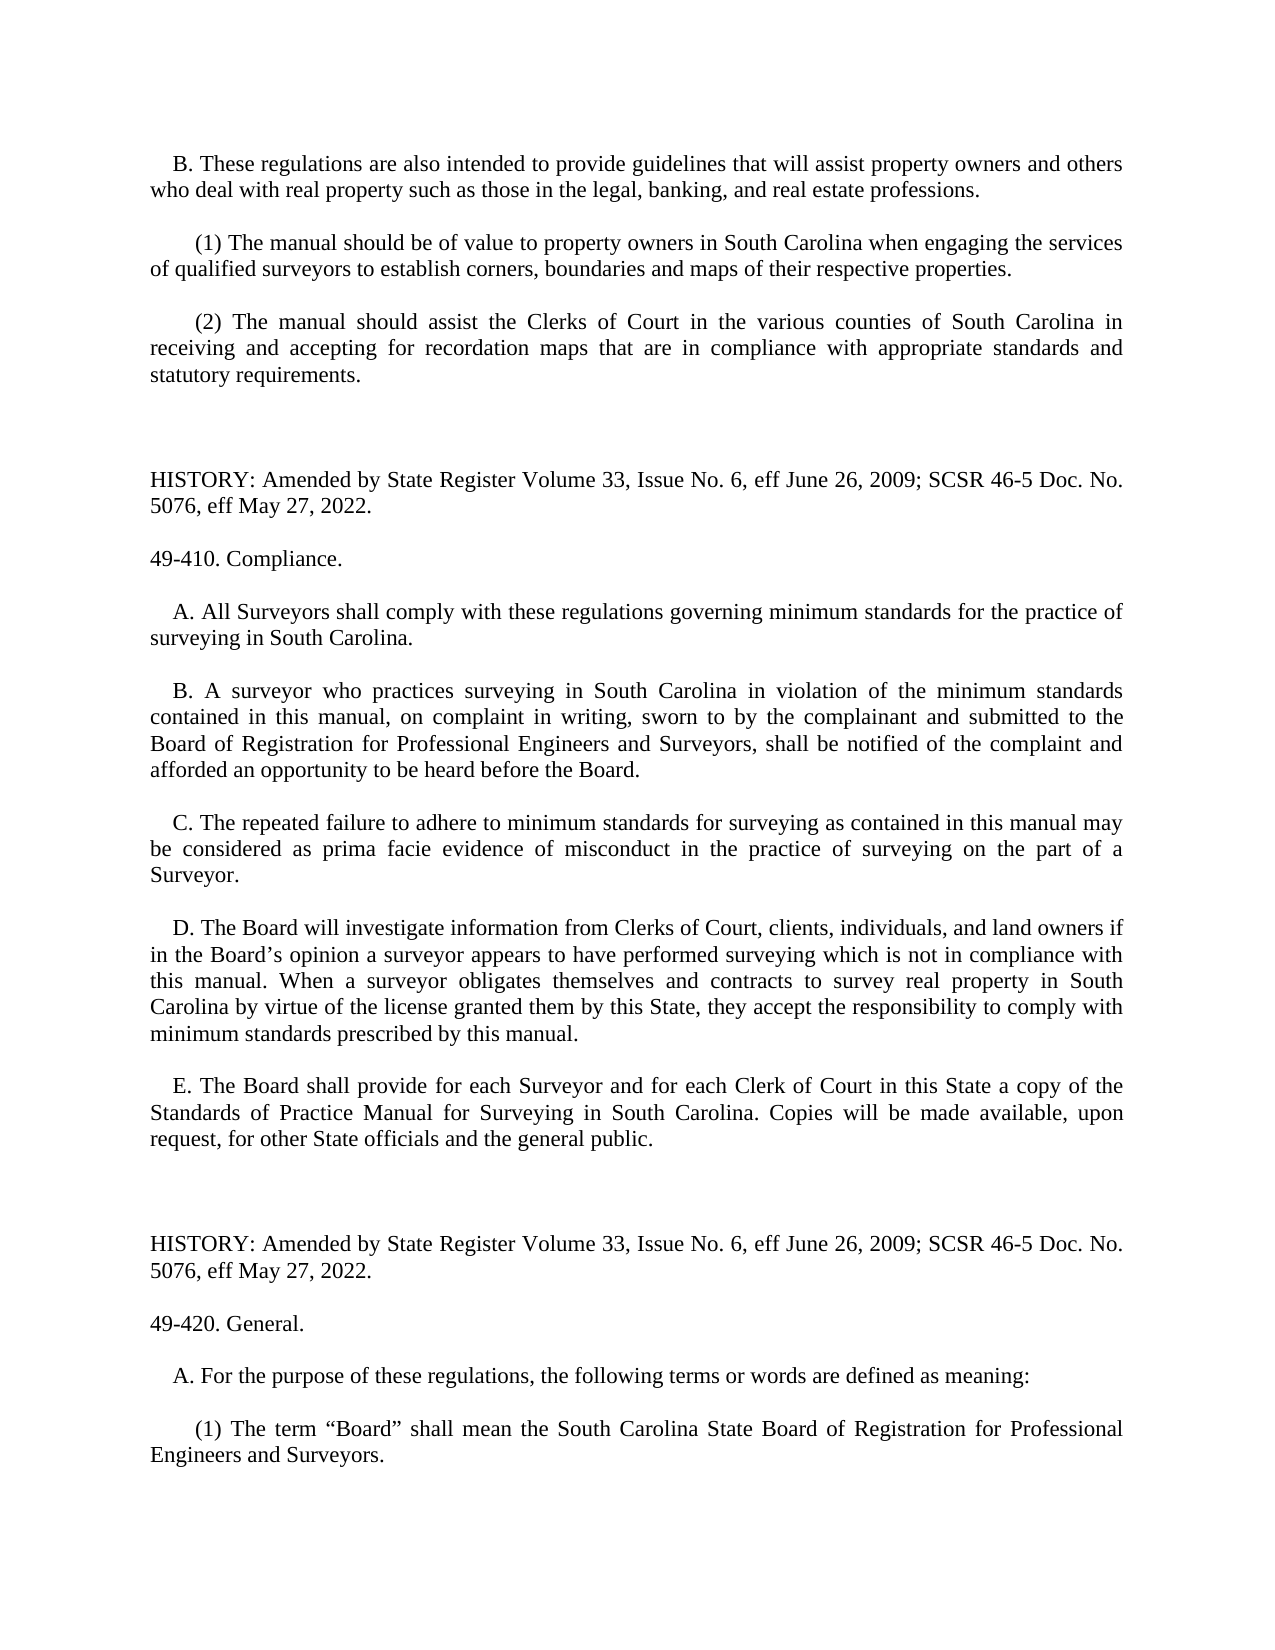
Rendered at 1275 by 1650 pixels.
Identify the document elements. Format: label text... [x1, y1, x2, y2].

text HISTORY: Amended by State Register Volume 33, Issue No. 6, eff June 26, 2009; SCSR 46-5 Doc. No. 5076, eff May 27, 2022. [150, 466, 1125, 519]
text A. All Surveyors shall comply with these regulations governing minimum standards for the practice of surveying in South Carolina. [150, 598, 1125, 651]
text B. These regulations are also intended to provide guidelines that will assist property owners and others who deal with real property such as those in the legal, banking, and real estate professions. [150, 150, 1125, 203]
text HISTORY: Amended by State Register Volume 33, Issue No. 6, eff June 26, 2009; SCSR 46-5 Doc. No. 5076, eff May 27, 2022. [150, 1231, 1125, 1283]
text E. The Board shall provide for each Surveyor and for each Clerk of Court in this State a copy of the Standards of Practice Manual for Surveying in South Carolina. Copies will be made available, upon request, for other State officials and the general public. [150, 1072, 1125, 1151]
text D. The Board will investigate information from Clerks of Court, clients, individuals, and land owners if in the Board’s opinion a surveyor appears to have performed surveying which is not in compliance with this manual. When a surveyor obligates themselves and contracts to survey real property in South Carolina by virtue of the license granted them by this State, they accept the responsibility to comply with minimum standards prescribed by this manual. [150, 914, 1125, 1046]
text C. The repeated failure to adhere to minimum standards for surveying as contained in this manual may be considered as prima facie evidence of misconduct in the practice of surveying on the part of a Surveyor. [150, 809, 1125, 888]
text 49-420. General. [150, 1309, 1125, 1336]
text 49-410. Compliance. [150, 545, 1125, 572]
text (2) The manual should assist the Clerks of Court in the various counties of South Carolina in receiving and accepting for recordation maps that are in compliance with appropriate standards and statutory requirements. [150, 308, 1125, 387]
text (1) The term “Board” shall mean the South Carolina State Board of Registration for Professional Engineers and Surveyors. [150, 1415, 1125, 1468]
text B. A surveyor who practices surveying in South Carolina in violation of the minimum standards contained in this manual, on complaint in writing, sworn to by the complainant and submitted to the Board of Registration for Professional Engineers and Surveyors, shall be notified of the complaint and afforded an opportunity to be heard before the Board. [150, 677, 1125, 782]
text A. For the purpose of these regulations, the following terms or words are defined as meaning: [150, 1362, 1125, 1389]
text (1) The manual should be of value to property owners in South Carolina when engaging the services of qualified surveyors to establish corners, boundaries and maps of their respective properties. [150, 229, 1125, 282]
